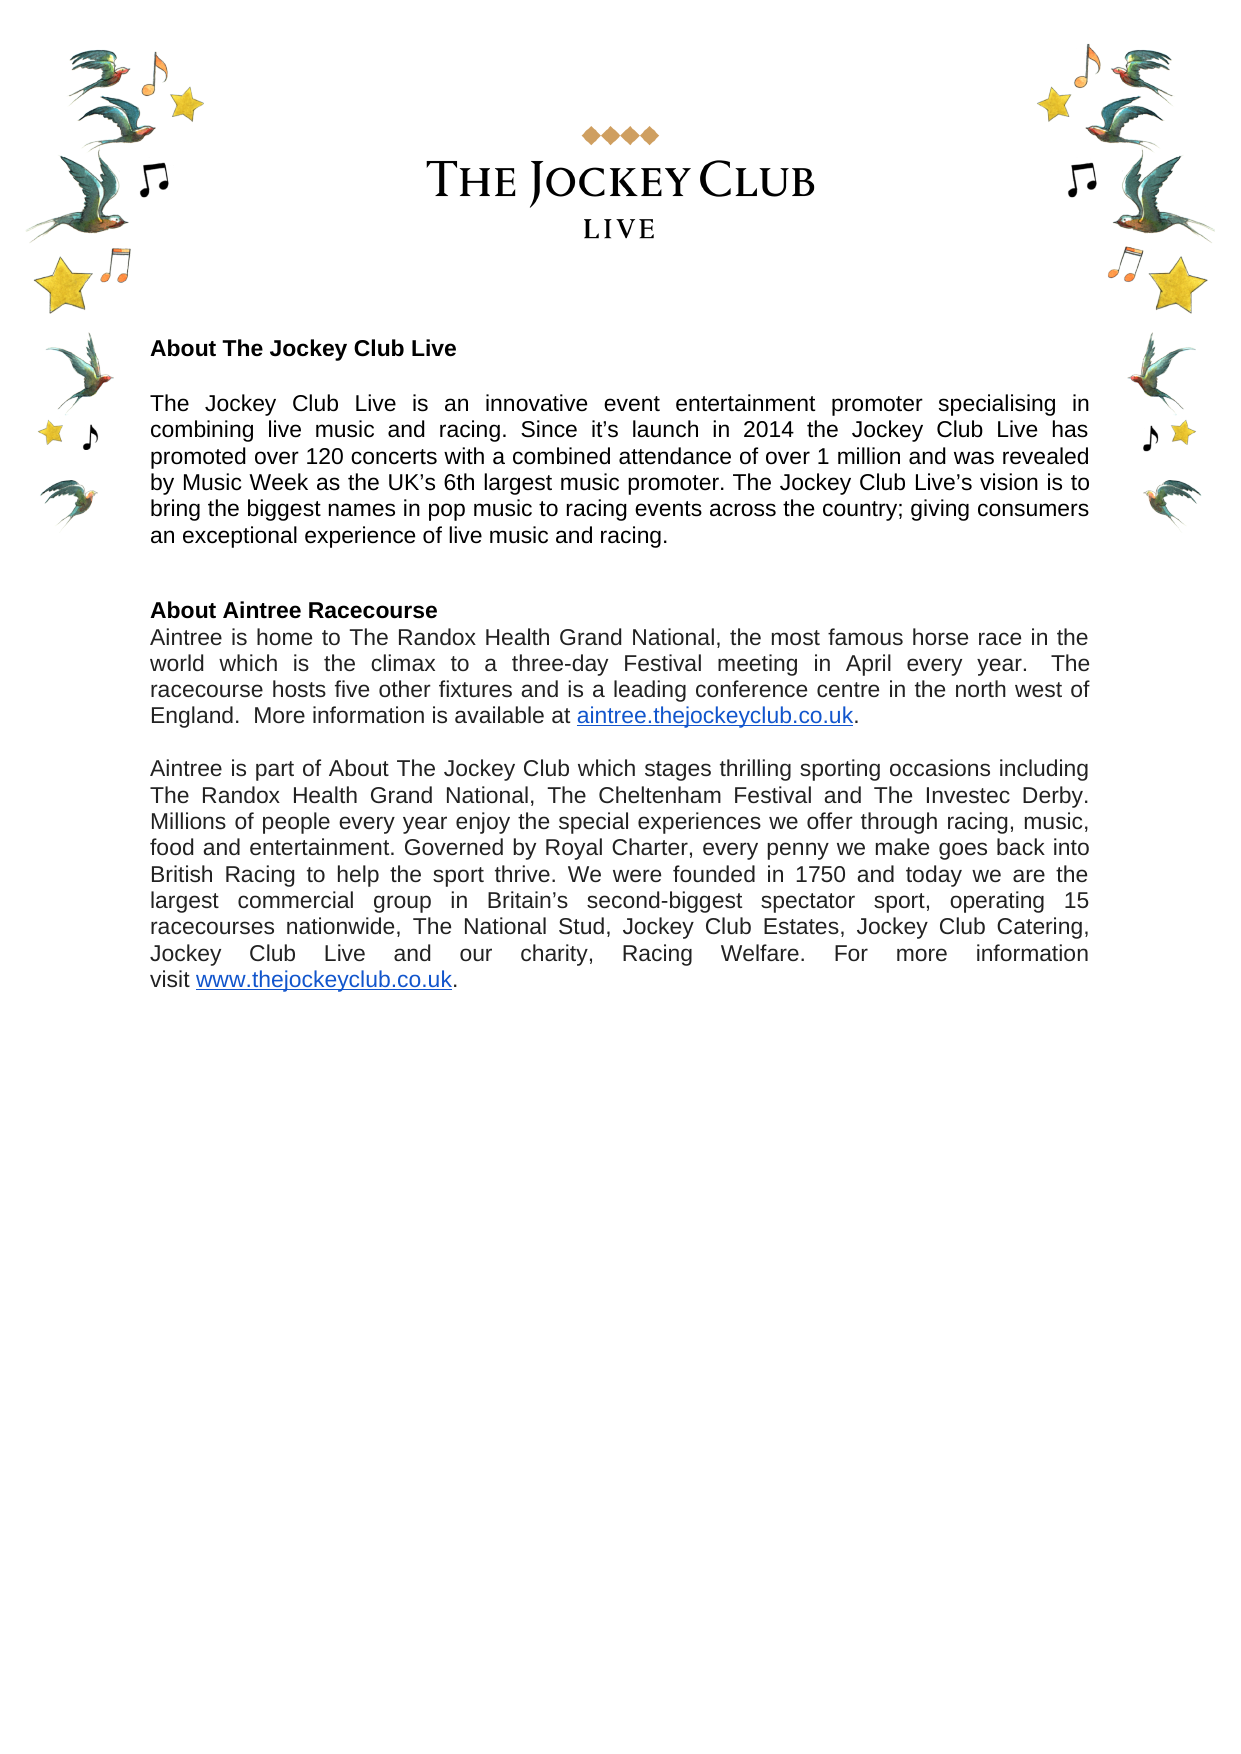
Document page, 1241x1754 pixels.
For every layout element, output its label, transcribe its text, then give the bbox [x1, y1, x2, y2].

text About The Jockey Club Live [150, 334, 1090, 361]
text About Aintree Racecourse [150, 595, 1090, 623]
text Aintree is home to The Randox Health Grand National, the most famous horse race in the world which is the climax to a three-day Festival meeting in April every year. The racecourse hosts five other fixtures and is a leading conference centre in the north west of England. More information is available at aintree.thejockeyclub.co.uk. [150, 623, 1090, 729]
picture [25, 36, 1215, 1718]
text The Jockey Club Live is an innovative event entertainment promoter specialising in combining live music and racing. Since it’s launch in 2014 the Jockey Club Live has promoted over 120 concerts with a combined attendance of over 1 million and was revealed by Music Week as the UK’s 6th largest music promoter. The Jockey Club Live’s vision is to bring the biggest names in pop music to racing events across the country; giving consumers an exceptional experience of live music and racing. [150, 390, 1090, 548]
text Aintree is part of About The Jockey Club which stages thrilling sporting occasions including The Randox Health Grand National, The Cheltenham Festival and The Investec Derby. Millions of people every year enjoy the special experiences we offer through racing, music, food and entertainment. Governed by Royal Charter, every penny we make goes back into British Racing to help the sport thrive. We were founded in 1750 and today we are the largest commercial group in Britain’s second-biggest spectator sport, operating 15 racecourses nationwide, The National Stud, Jockey Club Estates, Jockey Club Catering, Jockey Club Live and our charity, Racing Welfare. For more information visit www.thejockeyclub.co.uk. [150, 755, 1090, 992]
